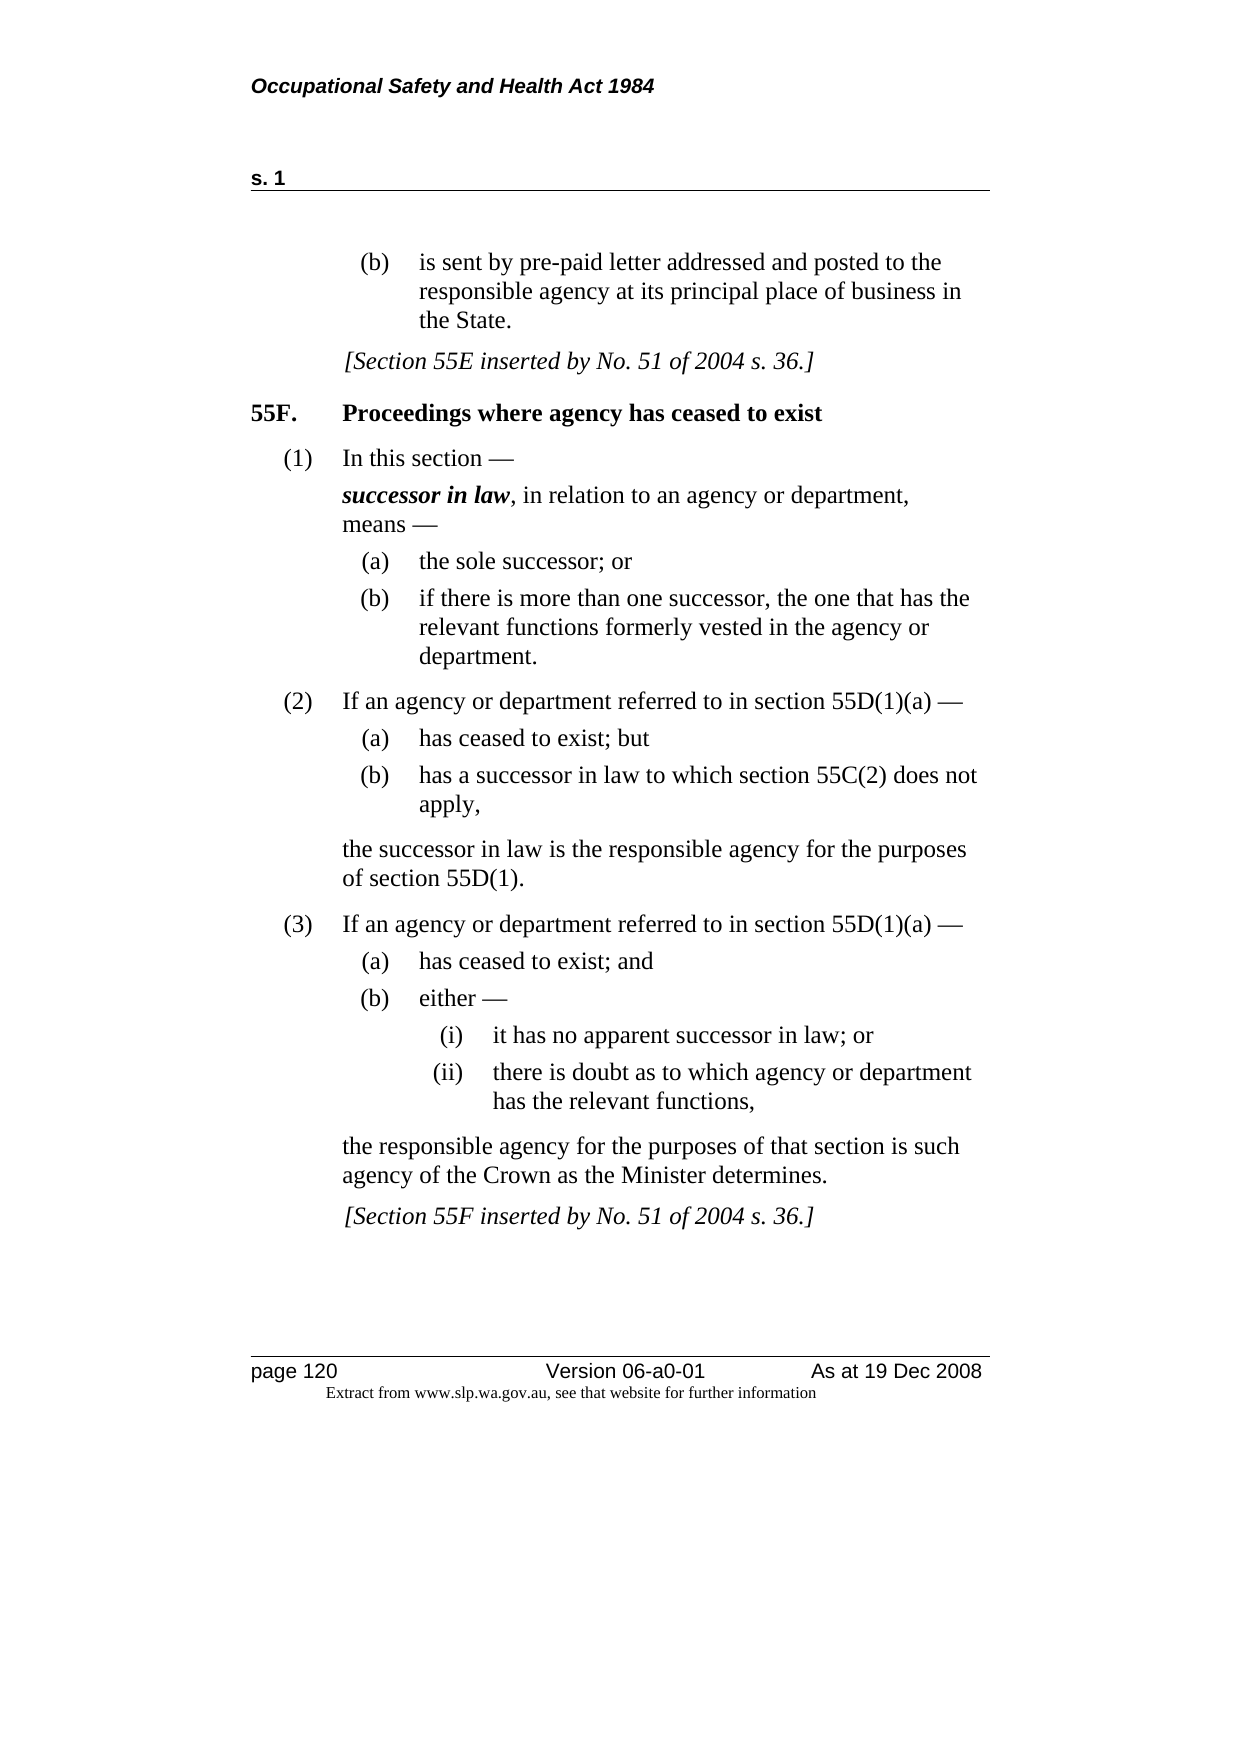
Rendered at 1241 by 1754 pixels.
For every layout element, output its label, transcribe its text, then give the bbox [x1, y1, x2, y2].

text (2) If an agency or department referred to in section 55D(1)(a) — [251, 686, 990, 715]
text (1) In this section — [251, 443, 990, 472]
text successor in law, in relation to an agency or department, means — [251, 480, 990, 538]
text (a) has ceased to exist; and [251, 946, 990, 974]
text [Section 55E inserted by No. 51 of 2004 s. 36.] [251, 346, 990, 375]
text (b) if there is more than one successor, the one that has the relevant functions formerly vested in the agency or department. [251, 583, 990, 669]
text (a) has ceased to exist; but [251, 723, 990, 752]
text (i) it has no apparent successor in law; or [251, 1020, 990, 1049]
text (b) either — [251, 983, 990, 1012]
text (b) is sent by pre-paid letter addressed and posted to the responsible agency at its principal place of business in the State. [251, 247, 990, 334]
text (3) If an agency or department referred to in section 55D(1)(a) — [251, 909, 990, 937]
text the responsible agency for the purposes of that section is such agency of the Crown as the Minister determines. [251, 1131, 990, 1189]
text (b) has a successor in law to which section 55C(2) does not apply, [251, 760, 990, 818]
text the successor in law is the responsible agency for the purposes of section 55D(1). [251, 834, 990, 892]
text [Section 55F inserted by No. 51 of 2004 s. 36.] [251, 1201, 990, 1230]
subtitle 55F. Proceedings where agency has ceased to exist [251, 398, 990, 427]
text (a) the sole successor; or [251, 546, 990, 575]
text (ii) there is doubt as to which agency or department has the relevant functions, [251, 1057, 990, 1114]
